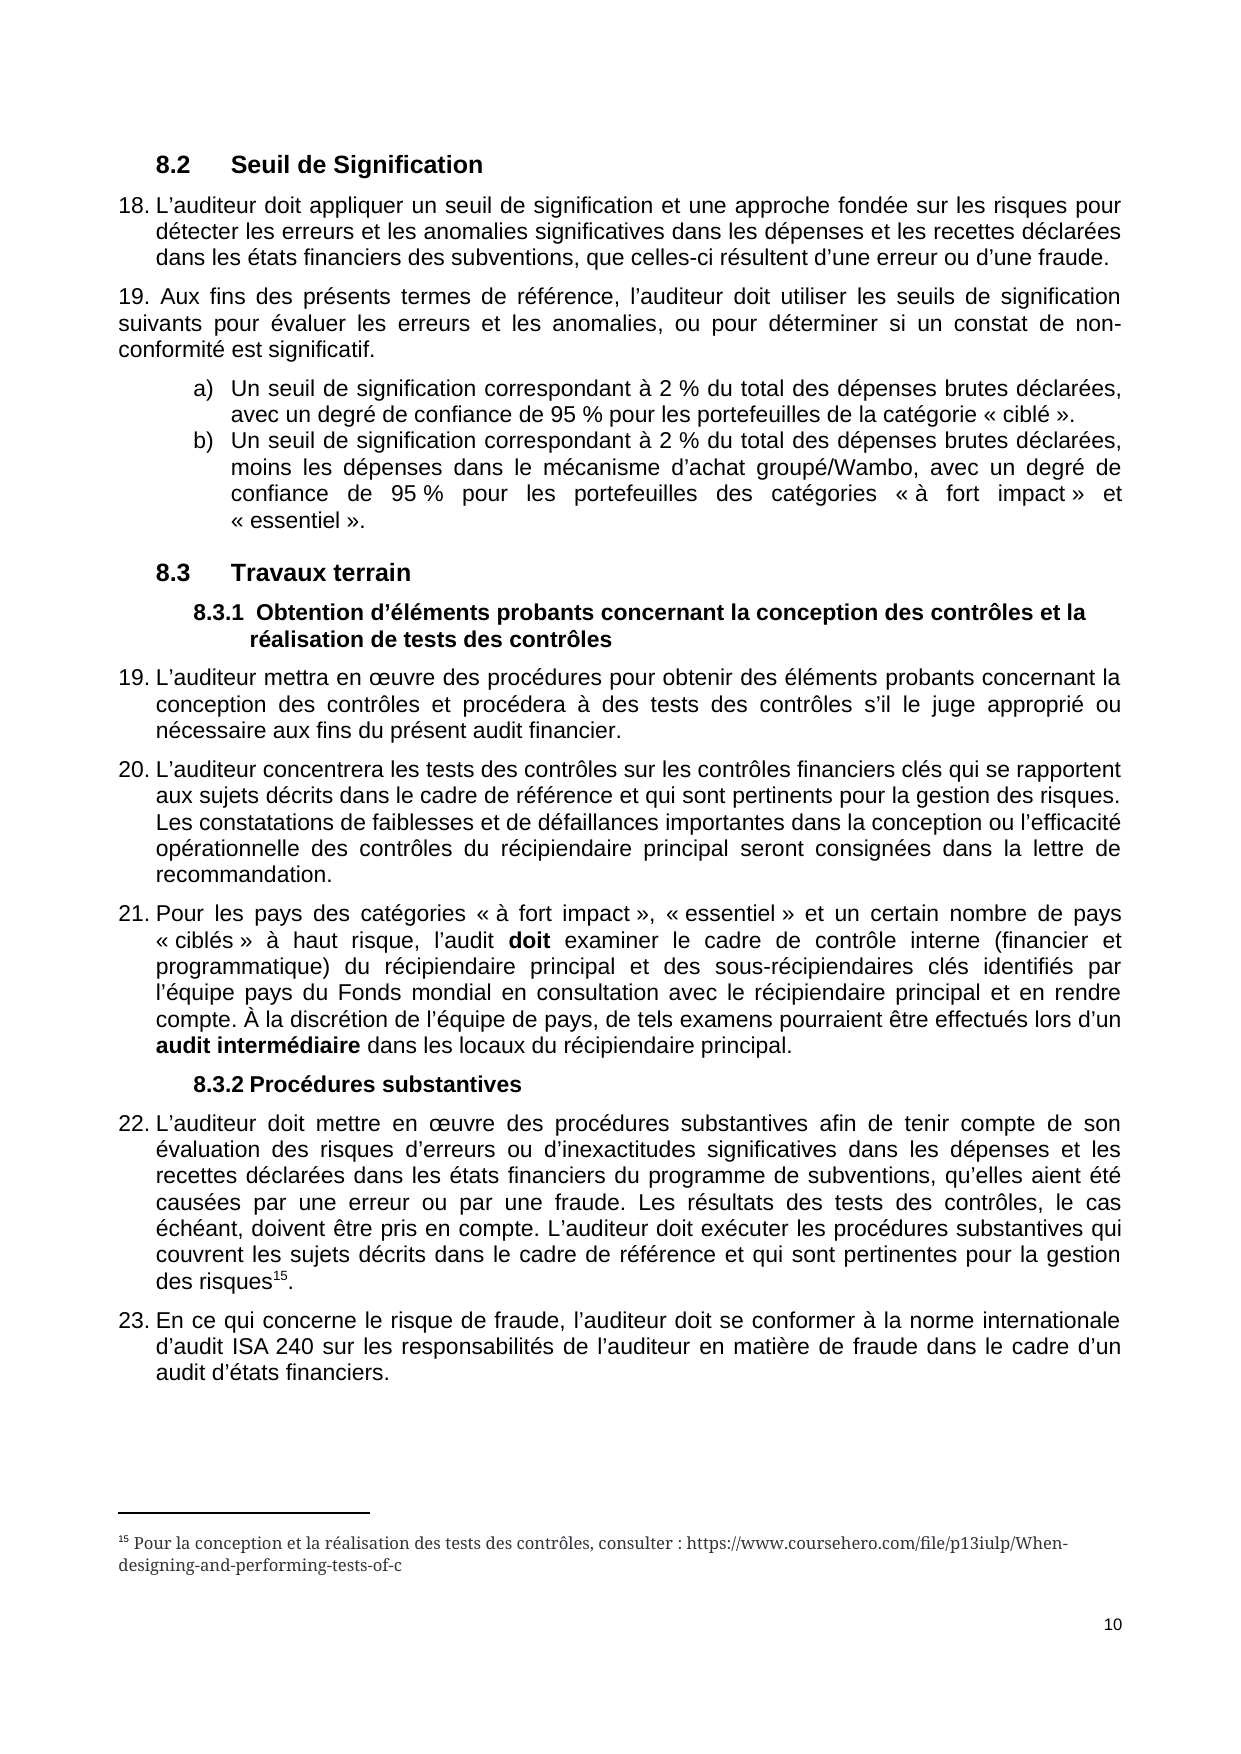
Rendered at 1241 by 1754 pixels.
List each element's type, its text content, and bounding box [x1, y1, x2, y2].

list En ce qui concerne le risque de fraude, l’auditeur doit se conformer à la norme internationale d’audit ISA 240 sur les responsabilités de l’auditeur en matière de fraude dans le cadre d’un audit d’états financiers. [118, 1307, 1122, 1386]
list L’auditeur doit appliquer un seuil de signification et une approche fondée sur les risques pour détecter les erreurs et les anomalies significatives dans les dépenses et les recettes déclarées dans les états financiers des subventions, que celles-ci résultent d’une erreur ou d’une fraude. [118, 192, 1122, 271]
list Un seuil de signification correspondant à 2 % du total des dépenses brutes déclarées, avec un degré de confiance de 95 % pour les portefeuilles de la catégorie « ciblé ». [193, 375, 1122, 427]
list Pour les pays des catégories « à fort impact », « essentiel » et un certain nombre de pays « ciblés » à haut risque, l’audit doit examiner le cadre de contrôle interne (financier et programmatique) du récipiendaire principal et des sous-récipiendaires clés identifiés par l’équipe pays du Fonds mondial en consultation avec le récipiendaire principal et en rendre compte. À la discrétion de l’équipe de pays, de tels examens pourraient être effectués lors d’un audit intermédiaire dans les locaux du récipiendaire principal. [118, 900, 1122, 1058]
text 19. Aux fins des présents termes de référence, l’auditeur doit utiliser les seuils de signification suivants pour évaluer les erreurs et les anomalies, ou pour déterminer si un constat de non-conformité est significatif. [118, 283, 1122, 362]
list L’auditeur mettra en œuvre des procédures pour obtenir des éléments probants concernant la conception des contrôles et procédera à des tests des contrôles s’il le juge approprié ou nécessaire aux fins du présent audit financier. [118, 664, 1122, 743]
list Travaux terrain [156, 558, 1122, 587]
list Seuil de Signification [156, 150, 1122, 179]
list Un seuil de signification correspondant à 2 % du total des dépenses brutes déclarées, moins les dépenses dans le mécanisme d’achat groupé/Wambo, avec un degré de confiance de 95 % pour les portefeuilles des catégories « à fort impact » et « essentiel ». [193, 427, 1122, 533]
list Procédures substantives [193, 1071, 1122, 1097]
list L’auditeur doit mettre en œuvre des procédures substantives afin de tenir compte de son évaluation des risques d’erreurs ou d’inexactitudes significatives dans les dépenses et les recettes déclarées dans les états financiers du programme de subventions, qu’elles aient été causées par une erreur ou par une fraude. Les résultats des tests des contrôles, le cas échéant, doivent être pris en compte. L’auditeur doit exécuter les procédures substantives qui couvrent les sujets décrits dans le cadre de référence et qui sont pertinentes pour la gestion des risques. [118, 1110, 1122, 1294]
list L’auditeur concentrera les tests des contrôles sur les contrôles financiers clés qui se rapportent aux sujets décrits dans le cadre de référence et qui sont pertinents pour la gestion des risques. Les constatations de faiblesses et de défaillances importantes dans la conception ou l’efficacité opérationnelle des contrôles du récipiendaire principal seront consignées dans la lettre de recommandation. [118, 756, 1122, 888]
list Obtention d’éléments probants concernant la conception des contrôles et la réalisation de tests des contrôles [193, 599, 1122, 652]
